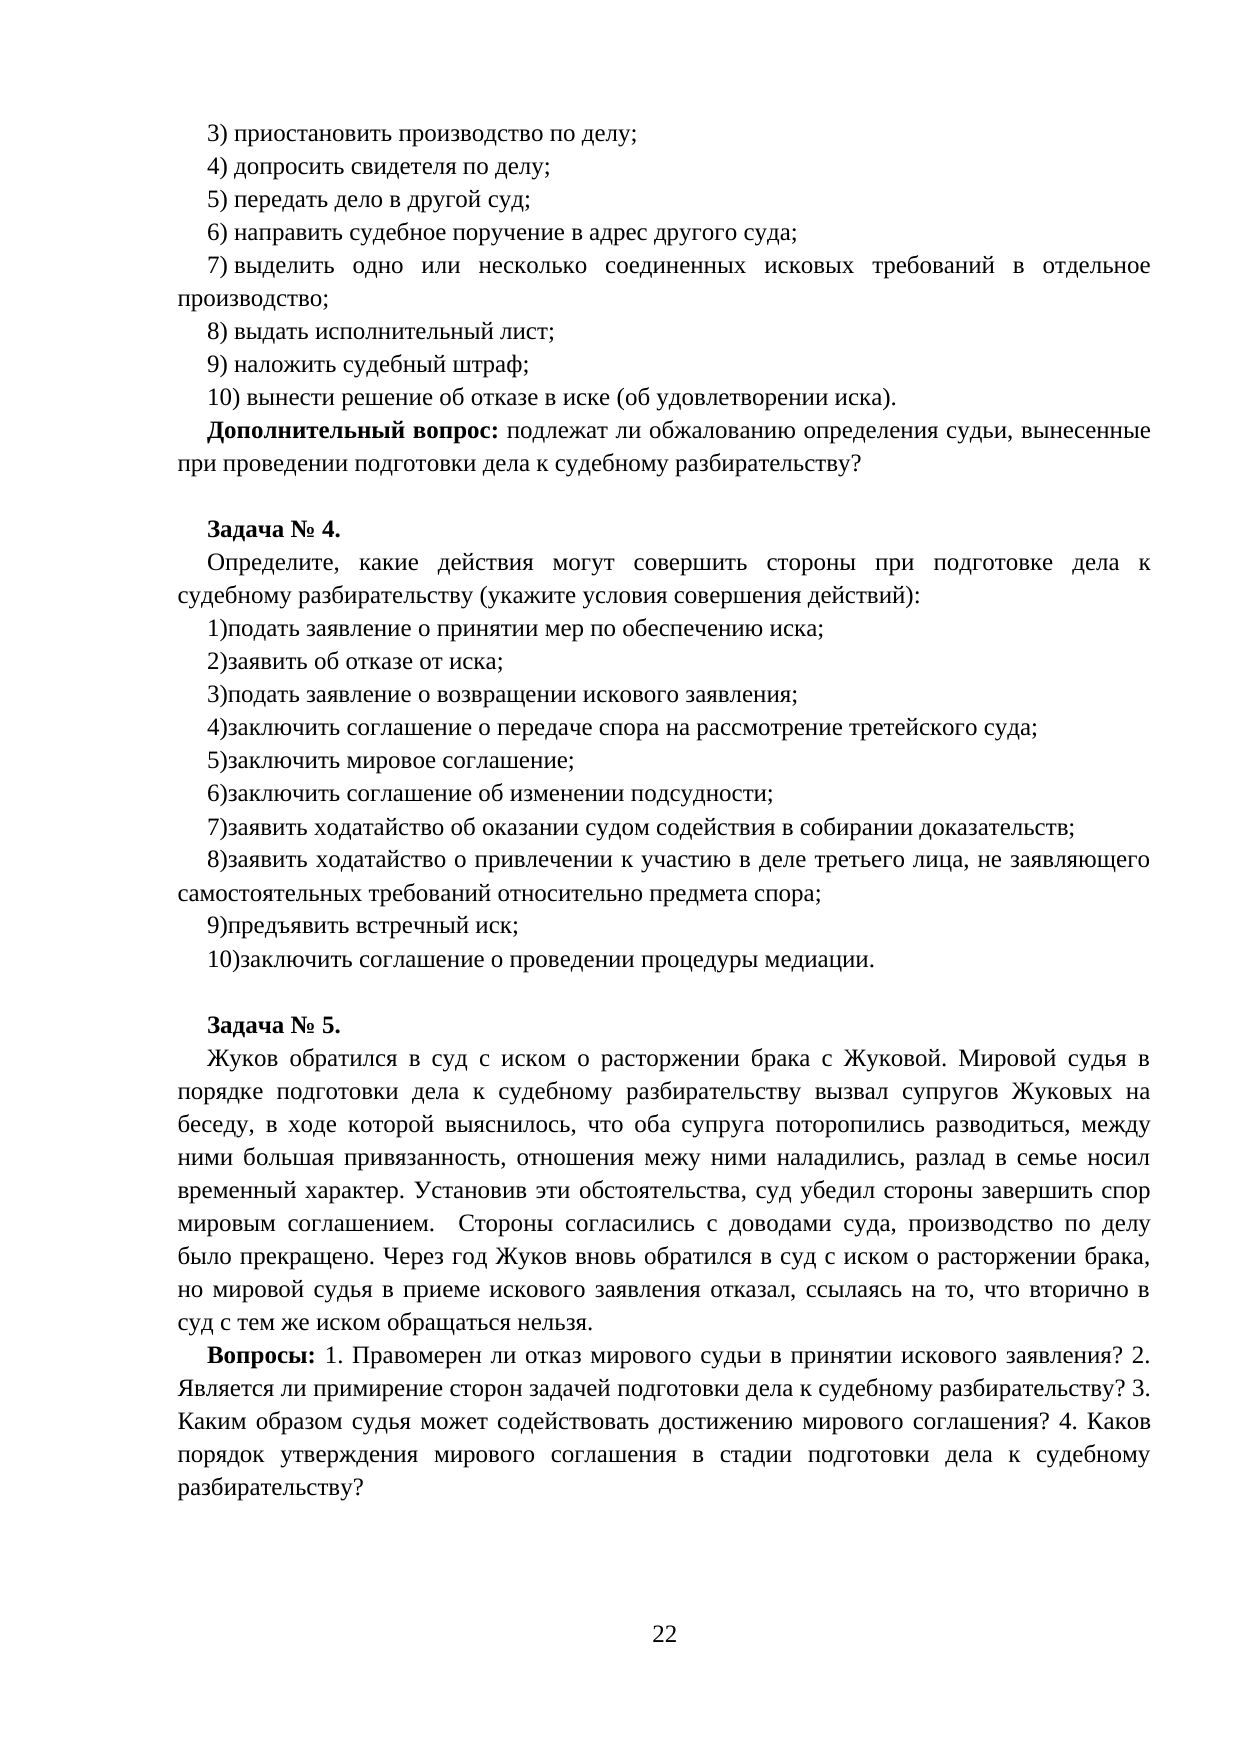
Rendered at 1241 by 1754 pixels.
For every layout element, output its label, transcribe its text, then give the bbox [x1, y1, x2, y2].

list заключить соглашение о передаче спора на рассмотрение третейского суда; [177, 712, 1152, 741]
list подать заявление о возвращении искового заявления; [177, 679, 1152, 708]
list подать заявление о принятии мер по обеспечению иска; [177, 613, 1152, 642]
text Дополнительный вопрос: подлежат ли обжалованию определения судьи, вынесенные при проведении подготовки дела к судебному разбирательству? [177, 415, 1152, 477]
text Определите, какие действия могут совершить стороны при подготовке дела к судебному разбирательству (укажите условия совершения действий): [177, 547, 1152, 609]
list заявить об отказе от иска; [177, 646, 1152, 675]
list заключить соглашение об изменении подсудности; [177, 778, 1152, 807]
list заключить мировое соглашение; [177, 746, 1152, 774]
text Задача № 4. [177, 514, 1152, 543]
list заключить соглашение о проведении процедуры медиации. [177, 944, 1152, 972]
list заявить ходатайство об оказании судом содействия в собирании доказательств; [177, 812, 1152, 840]
list выделить одно или несколько соединенных исковых требований в отдельное производство; [177, 250, 1152, 312]
list наложить судебный штраф; [177, 349, 1152, 378]
list вынести решение об отказе в иске (об удовлетворении иска). [177, 382, 1152, 411]
list предъявить встречный иск; [177, 911, 1152, 939]
list заявить ходатайство о привлечении к участию в деле третьего лица, не заявляющего самостоятельных требований относительно предмета спора; [177, 844, 1152, 906]
text Задача № 5. [177, 1010, 1152, 1038]
list приостановить производство по делу; [177, 118, 1152, 147]
list направить судебное поручение в адрес другого суда; [177, 217, 1152, 246]
text Вопросы: 1. Правомерен ли отказ мирового судьи в принятии искового заявления? 2. Является ли примирение сторон задачей подготовки дела к судебному разбирательству? 3. Каким образом судья может содействовать достижению мирового соглашения? 4. Каков порядок утверждения мирового соглашения в стадии подготовки дела к судебному разбирательству? [177, 1340, 1152, 1501]
list передать дело в другой суд; [177, 184, 1152, 213]
list допросить свидетеля по делу; [177, 151, 1152, 180]
list выдать исполнительный лист; [177, 316, 1152, 345]
text Жуков обратился в суд с иском о расторжении брака с Жуковой. Мировой судья в порядке подготовки дела к судебному разбирательству вызвал супругов Жуковых на беседу, в ходе которой выяснилось, что оба супруга поторопились разводиться, между ними большая привязанность, отношения межу ними наладились, разлад в семье носил временный характер. Установив эти обстоятельства, суд убедил стороны завершить спор мировым соглашением. Стороны согласились с доводами суда, производство по делу было прекращено. Через год Жуков вновь обратился в суд с иском о расторжении брака, но мировой судья в приеме искового заявления отказал, ссылаясь на то, что вторично в суд с тем же иском обращаться нельзя. [177, 1043, 1152, 1336]
